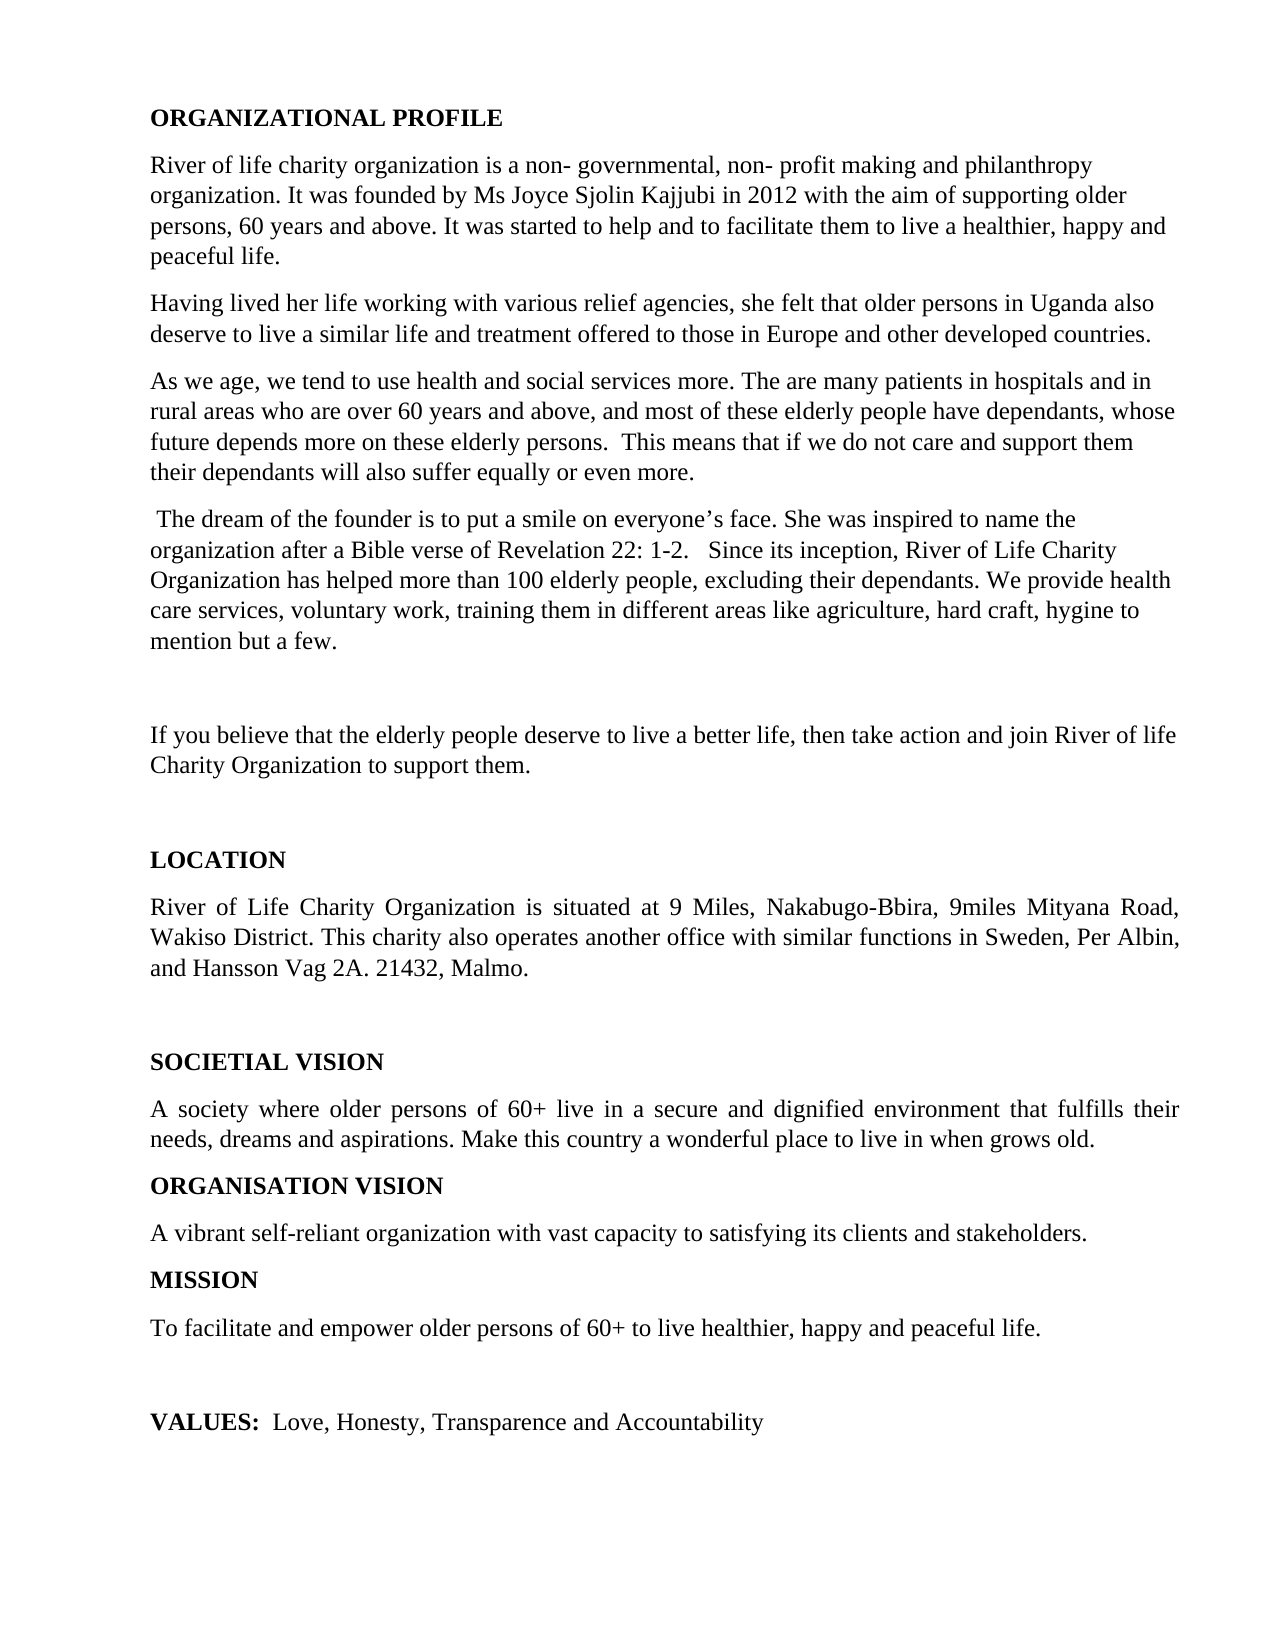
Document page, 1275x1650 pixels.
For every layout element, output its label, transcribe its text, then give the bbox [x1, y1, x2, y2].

text As we age, we tend to use health and social services more. The are many patients in hospitals and in rural areas who are over 60 years and above, and most of these elderly people have dependants, whose future depends more on these elderly persons. This means that if we do not care and support them their dependants will also suffer equally or even more. [150, 366, 1181, 486]
text ORGANISATION VISION [150, 1171, 1181, 1200]
text River of life charity organization is a non- governmental, non- profit making and philanthropy organization. It was founded by Ms Joyce Sjolin Kajjubi in 2012 with the aim of supporting older persons, 60 years and above. It was started to help and to facilitate them to live a healthier, happy and peaceful life. [150, 150, 1181, 270]
text VALUES: Love, Honesty, Transparence and Accountability [150, 1407, 1181, 1436]
text Having lived her life working with various relief agencies, she felt that older persons in Uganda also deserve to live a similar life and treatment offered to those in Europe and other developed countries. [150, 288, 1181, 348]
text MISSION [150, 1266, 1181, 1294]
text If you believe that the elderly people deserve to live a better life, then take action and join River of life Charity Organization to support them. [150, 720, 1181, 779]
text To facilitate and empower older persons of 60+ to live healthier, happy and peaceful life. [150, 1313, 1181, 1341]
text A society where older persons of 60+ live in a secure and dignified environment that fulfills their needs, dreams and aspirations. Make this country a wonderful place to live in when grows old. [150, 1094, 1181, 1153]
text A vibrant self-reliant organization with vast capacity to satisfying its clients and stakeholders. [150, 1218, 1181, 1247]
text ORGANIZATIONAL PROFILE [150, 103, 1181, 132]
text River of Life Charity Organization is situated at 9 Miles, Nakabugo-Bbira, 9miles Mityana Road, Wakiso District. This charity also operates another office with similar functions in Sweden, Per Albin, and Hansson Vag 2A. 21432, Malmo. [150, 892, 1181, 981]
text LOCATION [150, 845, 1181, 873]
text The dream of the founder is to put a smile on everyone’s face. She was inspired to name the organization after a Bible verse of Revelation 22: 1-2. Since its inception, River of Life Charity Organization has helped more than 100 elderly people, excluding their dependants. We provide health care services, voluntary work, training them in different areas like agriculture, hard craft, hygine to mention but a few. [150, 504, 1181, 655]
text SOCIETIAL VISION [150, 1047, 1181, 1076]
